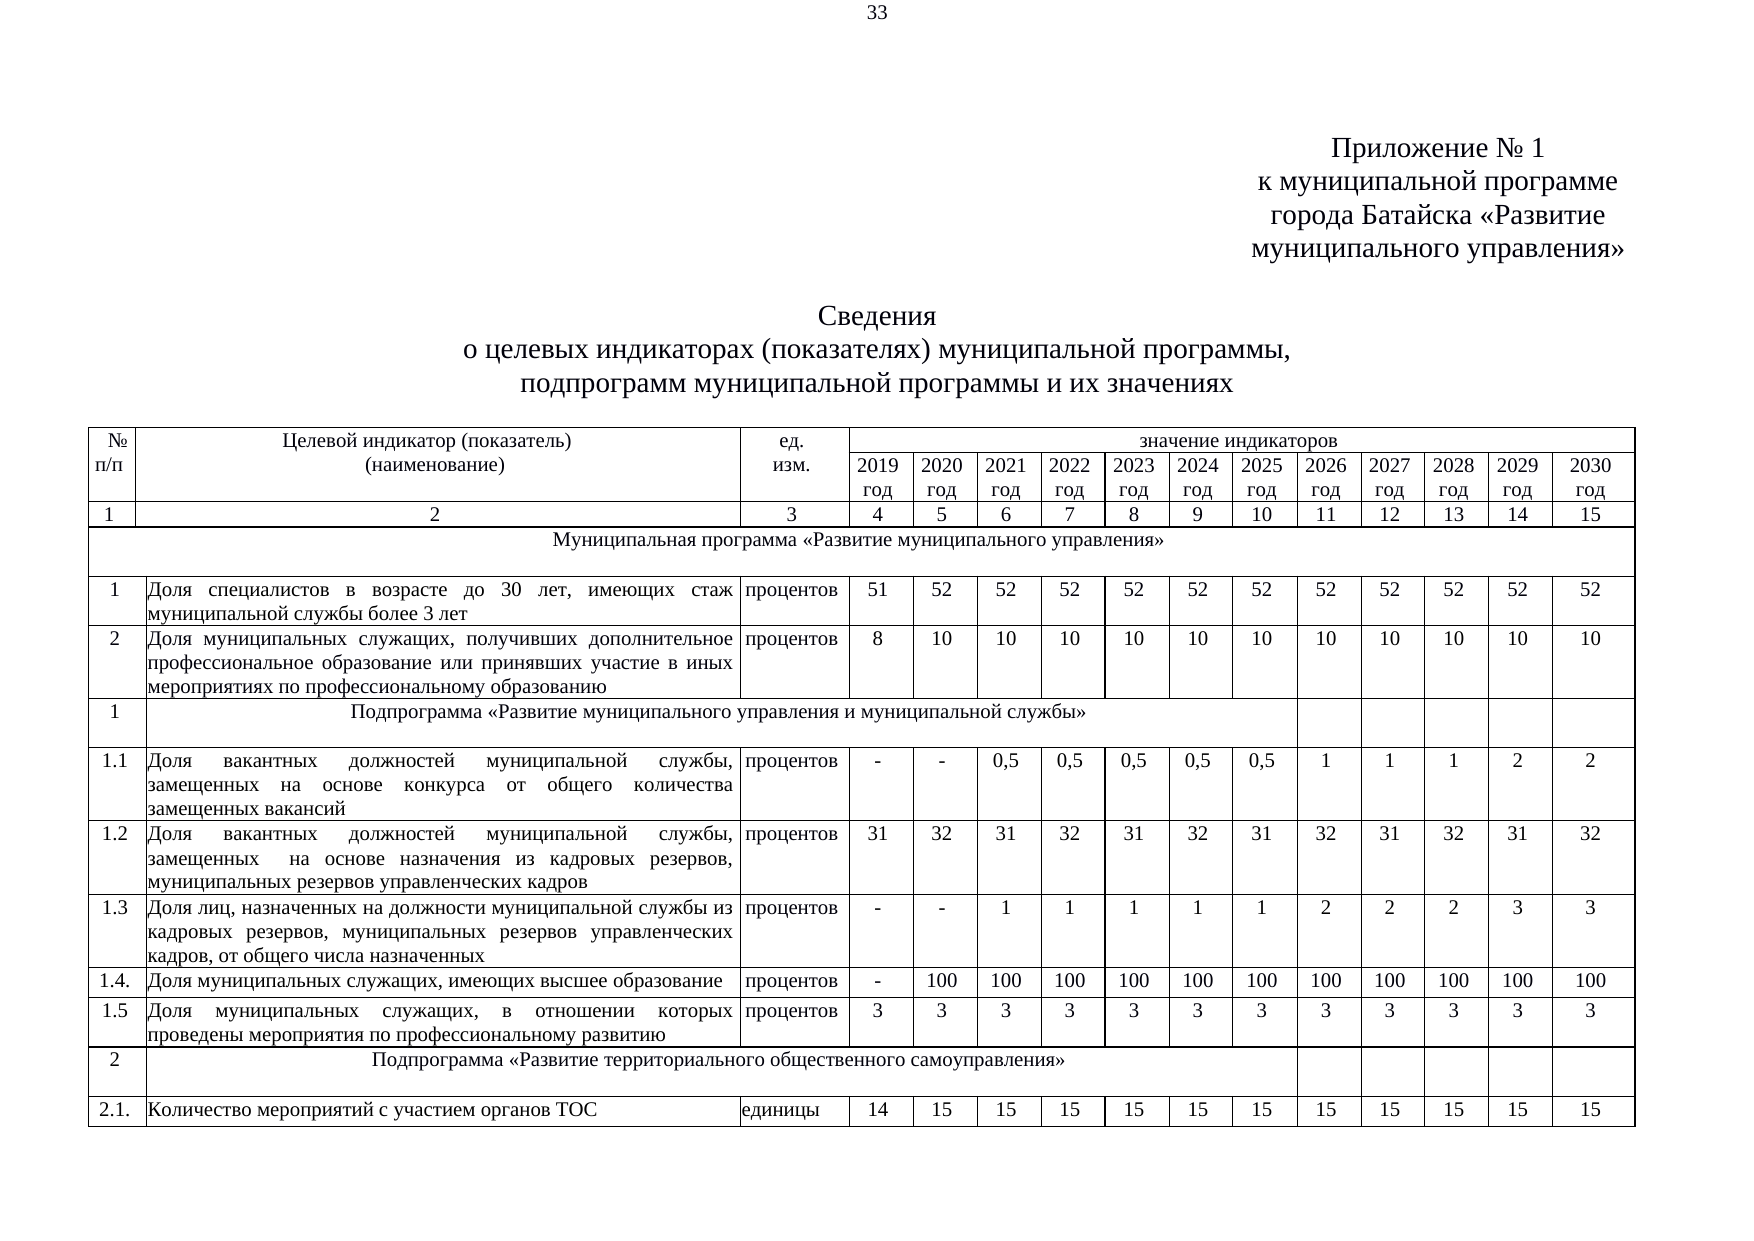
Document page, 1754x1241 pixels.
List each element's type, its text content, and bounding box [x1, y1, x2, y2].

table_cell 10 [1170, 626, 1232, 698]
table_cell 2.1. [89, 1097, 146, 1126]
table_cell 15 [914, 1097, 977, 1126]
table_cell 15 [978, 1097, 1041, 1126]
table_cell 15 [1362, 1097, 1424, 1126]
table_cell 100 [1489, 968, 1552, 997]
table_cell 15 [1042, 1097, 1104, 1126]
table_cell 52 [1106, 577, 1169, 625]
table_cell 1.2 [89, 821, 146, 893]
table_cell 3 [1233, 998, 1297, 1046]
table_cell 2022 год [1042, 453, 1104, 501]
table_cell 1 [1362, 748, 1424, 820]
table_cell 10 [1425, 626, 1488, 698]
table_cell 15 [1106, 1097, 1169, 1126]
table_cell процентов [741, 577, 849, 625]
table_cell 0,5 [978, 748, 1041, 820]
table_cell 8 [1106, 502, 1169, 526]
table_cell 3 [1042, 998, 1104, 1046]
table_cell 3 [741, 502, 849, 526]
table_cell 14 [1489, 502, 1552, 526]
text к муниципальной программе [768, 163, 1636, 197]
table_cell Подпрограмма «Развитие муниципального управления и муниципальной службы» [147, 699, 1297, 747]
table_cell 2 [1425, 895, 1488, 967]
table_cell 52 [914, 577, 977, 625]
table_cell Муниципальная программа «Развитие муниципального управления» [89, 528, 1634, 576]
table_cell 2 [89, 626, 146, 698]
table_cell 6 [978, 502, 1041, 526]
text о целевых индикаторах (показателях) муниципальной программы, [118, 331, 1636, 365]
table_cell 51 [850, 577, 913, 625]
table_cell 15 [1170, 1097, 1232, 1126]
table_header значение индикаторов [850, 428, 1634, 452]
table_cell 100 [978, 968, 1041, 997]
table_header Целевой индикатор (показатель) (наименование) [136, 428, 740, 501]
table_cell 100 [914, 968, 977, 997]
table_cell 100 [1042, 968, 1104, 997]
table_cell 3 [1553, 895, 1634, 967]
table_cell 10 [1489, 626, 1552, 698]
table_cell 10 [1106, 626, 1169, 698]
table_cell 32 [1042, 821, 1104, 893]
table_cell 10 [1362, 626, 1424, 698]
table_cell [1362, 1048, 1424, 1096]
table_header ед. изм. [741, 428, 849, 501]
table_cell 15 [1553, 1097, 1634, 1126]
table_cell 3 [1106, 998, 1169, 1046]
table_cell 31 [978, 821, 1041, 893]
table_cell 4 [850, 502, 913, 526]
table_cell - [850, 748, 913, 820]
table_header № п/п [89, 428, 135, 501]
table_cell 31 [1233, 821, 1297, 893]
table_cell 2027 год [1362, 453, 1424, 501]
table_cell 2 [136, 502, 740, 526]
table_cell 100 [1298, 968, 1361, 997]
table_cell 2019 год [850, 453, 913, 501]
table_cell 52 [1553, 577, 1634, 625]
table_cell 10 [1233, 626, 1297, 698]
table_cell 1 [1042, 895, 1104, 967]
table_cell 32 [914, 821, 977, 893]
table_cell 2029 год [1489, 453, 1552, 501]
table_cell - [850, 895, 913, 967]
table_cell 52 [1425, 577, 1488, 625]
table_cell 32 [1170, 821, 1232, 893]
table_cell 2025 год [1233, 453, 1297, 501]
table_cell 14 [850, 1097, 913, 1126]
table_cell [1425, 1048, 1488, 1096]
table_cell 2028 год [1425, 453, 1488, 501]
table_cell 1.4. [89, 968, 146, 997]
table_cell 3 [1489, 895, 1552, 967]
table_cell 52 [978, 577, 1041, 625]
table_cell 15 [1233, 1097, 1297, 1126]
table_cell Доля вакантных должностей муниципальной службы, замещенных на основе назначения из кадровых резервов, муниципальных резервов управленческих кадров [147, 821, 740, 893]
table_cell 1 [978, 895, 1041, 967]
table_cell процентов [741, 748, 849, 820]
table_cell 3 [1489, 998, 1552, 1046]
table_cell 2020 год [914, 453, 977, 501]
table_cell 10 [914, 626, 977, 698]
table_cell 10 [1298, 626, 1361, 698]
table_cell 0,5 [1170, 748, 1232, 820]
table_cell 2 [1489, 748, 1552, 820]
table_cell 52 [1042, 577, 1104, 625]
table_cell 0,5 [1042, 748, 1104, 820]
table_cell Подпрограмма «Развитие территориального общественного самоуправления» [147, 1048, 1297, 1096]
table_cell 100 [1553, 968, 1634, 997]
text города Батайска «Развитие [768, 197, 1636, 231]
table_cell [1553, 699, 1634, 747]
table_cell 2021 год [978, 453, 1041, 501]
table_cell 1 [1106, 895, 1169, 967]
table_cell 11 [1298, 502, 1361, 526]
table_cell 2030 год [1553, 453, 1634, 501]
table_cell 3 [1425, 998, 1488, 1046]
table_cell 31 [1489, 821, 1552, 893]
table_cell - [850, 968, 913, 997]
table_cell Доля муниципальных служащих, в отношении которых проведены мероприятия по профессиональному развитию [147, 998, 740, 1046]
table_cell 100 [1170, 968, 1232, 997]
table_cell 1 [1233, 895, 1297, 967]
table_cell 1 [1170, 895, 1232, 967]
table_cell [1489, 699, 1552, 747]
table_cell 1 [1425, 748, 1488, 820]
table_cell 2 [89, 1048, 146, 1096]
table_cell 32 [1425, 821, 1488, 893]
table_cell 52 [1362, 577, 1424, 625]
table_cell 100 [1233, 968, 1297, 997]
table_cell 12 [1362, 502, 1424, 526]
table_cell 15 [1425, 1097, 1488, 1126]
table_cell 31 [1106, 821, 1169, 893]
table_cell 3 [1298, 998, 1361, 1046]
table_cell 10 [1553, 626, 1634, 698]
table_cell 10 [1042, 626, 1104, 698]
table_cell Доля муниципальных служащих, получивших дополнительное профессиональное образование или принявших участие в иных мероприятиях по профессиональному образованию [147, 626, 740, 698]
table_cell 52 [1489, 577, 1552, 625]
table_cell 8 [850, 626, 913, 698]
table_cell 3 [914, 998, 977, 1046]
table_cell 2 [1553, 748, 1634, 820]
table_cell процентов [741, 821, 849, 893]
table_cell 0,5 [1233, 748, 1297, 820]
table_cell - [914, 895, 977, 967]
text муниципального управления» [768, 231, 1636, 264]
table_cell - [914, 748, 977, 820]
table_cell [1298, 1048, 1361, 1096]
table_cell 7 [1042, 502, 1104, 526]
table_cell 2026 год [1298, 453, 1361, 501]
table_cell [1489, 1048, 1552, 1096]
table_cell 52 [1233, 577, 1297, 625]
table_cell 9 [1170, 502, 1232, 526]
table_cell 1 [1298, 748, 1361, 820]
table_cell Доля муниципальных служащих, имеющих высшее образование [147, 968, 740, 997]
table_cell Доля специалистов в возрасте до 30 лет, имеющих стаж муниципальной службы более 3 лет [147, 577, 740, 625]
table_cell [1362, 699, 1424, 747]
table_cell 10 [1233, 502, 1297, 526]
table_cell 1 [89, 577, 146, 625]
table_cell 3 [1553, 998, 1634, 1046]
table_cell 13 [1425, 502, 1488, 526]
table_cell процентов [741, 968, 849, 997]
table_cell 2024 год [1170, 453, 1232, 501]
table_cell 32 [1298, 821, 1361, 893]
text Приложение № 1 [118, 130, 1636, 163]
table_cell 10 [978, 626, 1041, 698]
table_cell 31 [850, 821, 913, 893]
table_cell 100 [1425, 968, 1488, 997]
table_cell 3 [978, 998, 1041, 1046]
table_cell 1.5 [89, 998, 146, 1046]
table_cell 100 [1362, 968, 1424, 997]
text подпрограмм муниципальной программы и их значениях [118, 365, 1636, 398]
table_cell 100 [1106, 968, 1169, 997]
table_cell процентов [741, 895, 849, 967]
table_cell Доля вакантных должностей муниципальной службы, замещенных на основе конкурса от общего количества замещенных вакансий [147, 748, 740, 820]
table_cell процентов [741, 626, 849, 698]
table_cell 1.3 [89, 895, 146, 967]
table_cell 3 [1170, 998, 1232, 1046]
table_cell 5 [914, 502, 977, 526]
table_cell 15 [1298, 1097, 1361, 1126]
table_cell 2 [1362, 895, 1424, 967]
table_cell процентов [741, 998, 849, 1046]
table_cell 15 [1489, 1097, 1552, 1126]
table_cell 3 [1362, 998, 1424, 1046]
table_cell 15 [1553, 502, 1634, 526]
table_cell 2 [1298, 895, 1361, 967]
table_cell 1.1 [89, 748, 146, 820]
table_cell 52 [1298, 577, 1361, 625]
table_cell Доля лиц, назначенных на должности муниципальной службы из кадровых резервов, муниципальных резервов управленческих кадров, от общего числа назначенных [147, 895, 740, 967]
table_cell [1553, 1048, 1634, 1096]
table_cell [1298, 699, 1361, 747]
table_cell [1425, 699, 1488, 747]
table_cell 3 [850, 998, 913, 1046]
text Сведения [118, 298, 1636, 331]
table_cell 32 [1553, 821, 1634, 893]
table_cell Количество мероприятий с участием органов ТОС [147, 1097, 740, 1126]
table_cell 1 [89, 699, 146, 747]
table_cell 1 [89, 502, 135, 526]
table_cell 2023 год [1106, 453, 1169, 501]
table_cell 31 [1362, 821, 1424, 893]
table_cell 52 [1170, 577, 1232, 625]
table_cell единицы [741, 1097, 849, 1126]
table_cell 0,5 [1106, 748, 1169, 820]
